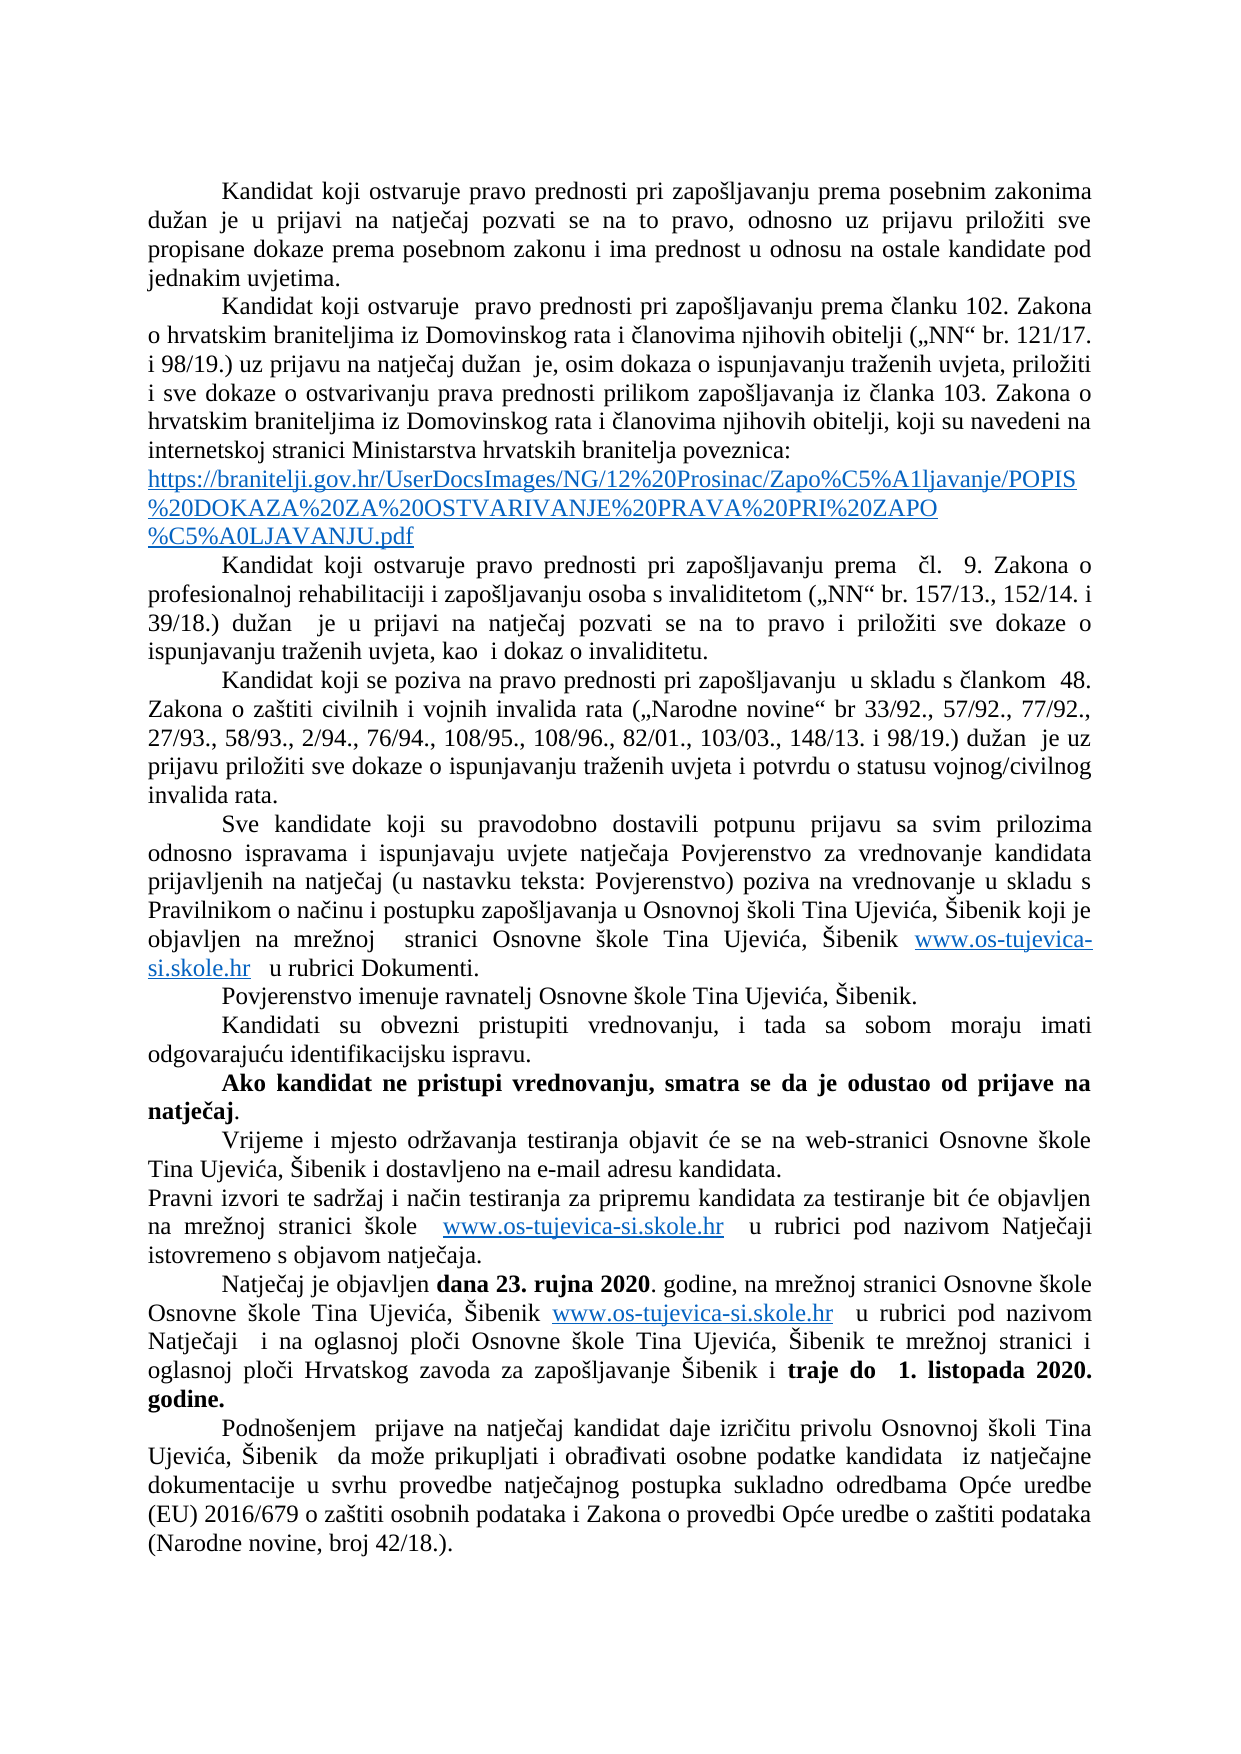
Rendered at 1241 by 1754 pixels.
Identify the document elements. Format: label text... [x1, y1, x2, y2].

text Vrijeme i mjesto održavanja testiranja objavit će se na web-stranici Osnovne škole Tina Ujevića, Šibenik i dostavljeno na e-mail adresu kandidata. [148, 1125, 1093, 1183]
text Kandidat koji se poziva na pravo prednosti pri zapošljavanju u skladu s člankom 48. Zakona o zaštiti civilnih i vojnih invalida rata („Narodne novine“ br 33/92., 57/92., 77/92., 27/93., 58/93., 2/94., 76/94., 108/95., 108/96., 82/01., 103/03., 148/13. i 98/19.) dužan je uz prijavu priložiti sve dokaze o ispunjavanju traženih uvjeta i potvrdu o statusu vojnog/civilnog invalida rata. [148, 665, 1093, 809]
text Povjerenstvo imenuje ravnatelj Osnovne škole Tina Ujevića, Šibenik. [148, 981, 1093, 1010]
text Sve kandidate koji su pravodobno dostavili potpunu prijavu sa svim prilozima odnosno ispravama i ispunjavaju uvjete natječaja Povjerenstvo za vrednovanje kandidata prijavljenih na natječaj (u nastavku teksta: Povjerenstvo) poziva na vrednovanje u skladu s Pravilnikom o načinu i postupku zapošljavanja u Osnovnoj školi Tina Ujevića, Šibenik koji je objavljen na mrežnoj stranici Osnovne škole Tina Ujevića, Šibenik www.os-tujevica-si.skole.hr u rubrici Dokumenti. [148, 809, 1093, 981]
text Kandidati su obvezni pristupiti vrednovanju, i tada sa sobom moraju imati odgovarajuću identifikacijsku ispravu. [148, 1010, 1093, 1068]
text https://branitelji.gov.hr/UserDocsImages/NG/12%20Prosinac/Zapo%C5%A1ljavanje/POPIS%20DOKAZA%20ZA%20OSTVARIVANJE%20PRAVA%20PRI%20ZAPO%C5%A0LJAVANJU.pdf [148, 464, 1093, 550]
text Pravni izvori te sadržaj i način testiranja za pripremu kandidata za testiranje bit će objavljen na mrežnoj stranici škole www.os-tujevica-si.skole.hr u rubrici pod nazivom Natječaji istovremeno s objavom natječaja. [148, 1183, 1093, 1269]
text Kandidat koji ostvaruje pravo prednosti pri zapošljavanju prema čl. 9. Zakona o profesionalnoj rehabilitaciji i zapošljavanju osoba s invaliditetom („NN“ br. 157/13., 152/14. i 39/18.) dužan je u prijavi na natječaj pozvati se na to pravo i priložiti sve dokaze o ispunjavanju traženih uvjeta, kao i dokaz o invaliditetu. [148, 550, 1093, 665]
text Ako kandidat ne pristupi vrednovanju, smatra se da je odustao od prijave na natječaj. [148, 1068, 1093, 1125]
text Podnošenjem prijave na natječaj kandidat daje izričitu privolu Osnovnoj školi Tina Ujevića, Šibenik da može prikupljati i obrađivati osobne podatke kandidata iz natječajne dokumentacije u svrhu provedbe natječajnog postupka sukladno odredbama Opće uredbe (EU) 2016/679 o zaštiti osobnih podataka i Zakona o provedbi Opće uredbe o zaštiti podataka (Narodne novine, broj 42/18.). [148, 1413, 1093, 1556]
text Kandidat koji ostvaruje pravo prednosti pri zapošljavanju prema posebnim zakonima dužan je u prijavi na natječaj pozvati se na to pravo, odnosno uz prijavu priložiti sve propisane dokaze prema posebnom zakonu i ima prednost u odnosu na ostale kandidate pod jednakim uvjetima. [148, 176, 1093, 291]
text Natječaj je objavljen dana 23. rujna 2020. godine, na mrežnoj stranici Osnovne škole Osnovne škole Tina Ujevića, Šibenik www.os-tujevica-si.skole.hr u rubrici pod nazivom Natječaji i na oglasnoj ploči Osnovne škole Tina Ujevića, Šibenik te mrežnoj stranici i oglasnoj ploči Hrvatskog zavoda za zapošljavanje Šibenik i traje do 1. listopada 2020. godine. [148, 1269, 1093, 1413]
text Kandidat koji ostvaruje pravo prednosti pri zapošljavanju prema članku 102. Zakona o hrvatskim braniteljima iz Domovinskog rata i članovima njihovih obitelji („NN“ br. 121/17. i 98/19.) uz prijavu na natječaj dužan je, osim dokaza o ispunjavanju traženih uvjeta, priložiti i sve dokaze o ostvarivanju prava prednosti prilikom zapošljavanja iz članka 103. Zakona o hrvatskim braniteljima iz Domovinskog rata i članovima njihovih obitelji, koji su navedeni na internetskoj stranici Ministarstva hrvatskih branitelja poveznica: [148, 291, 1093, 464]
